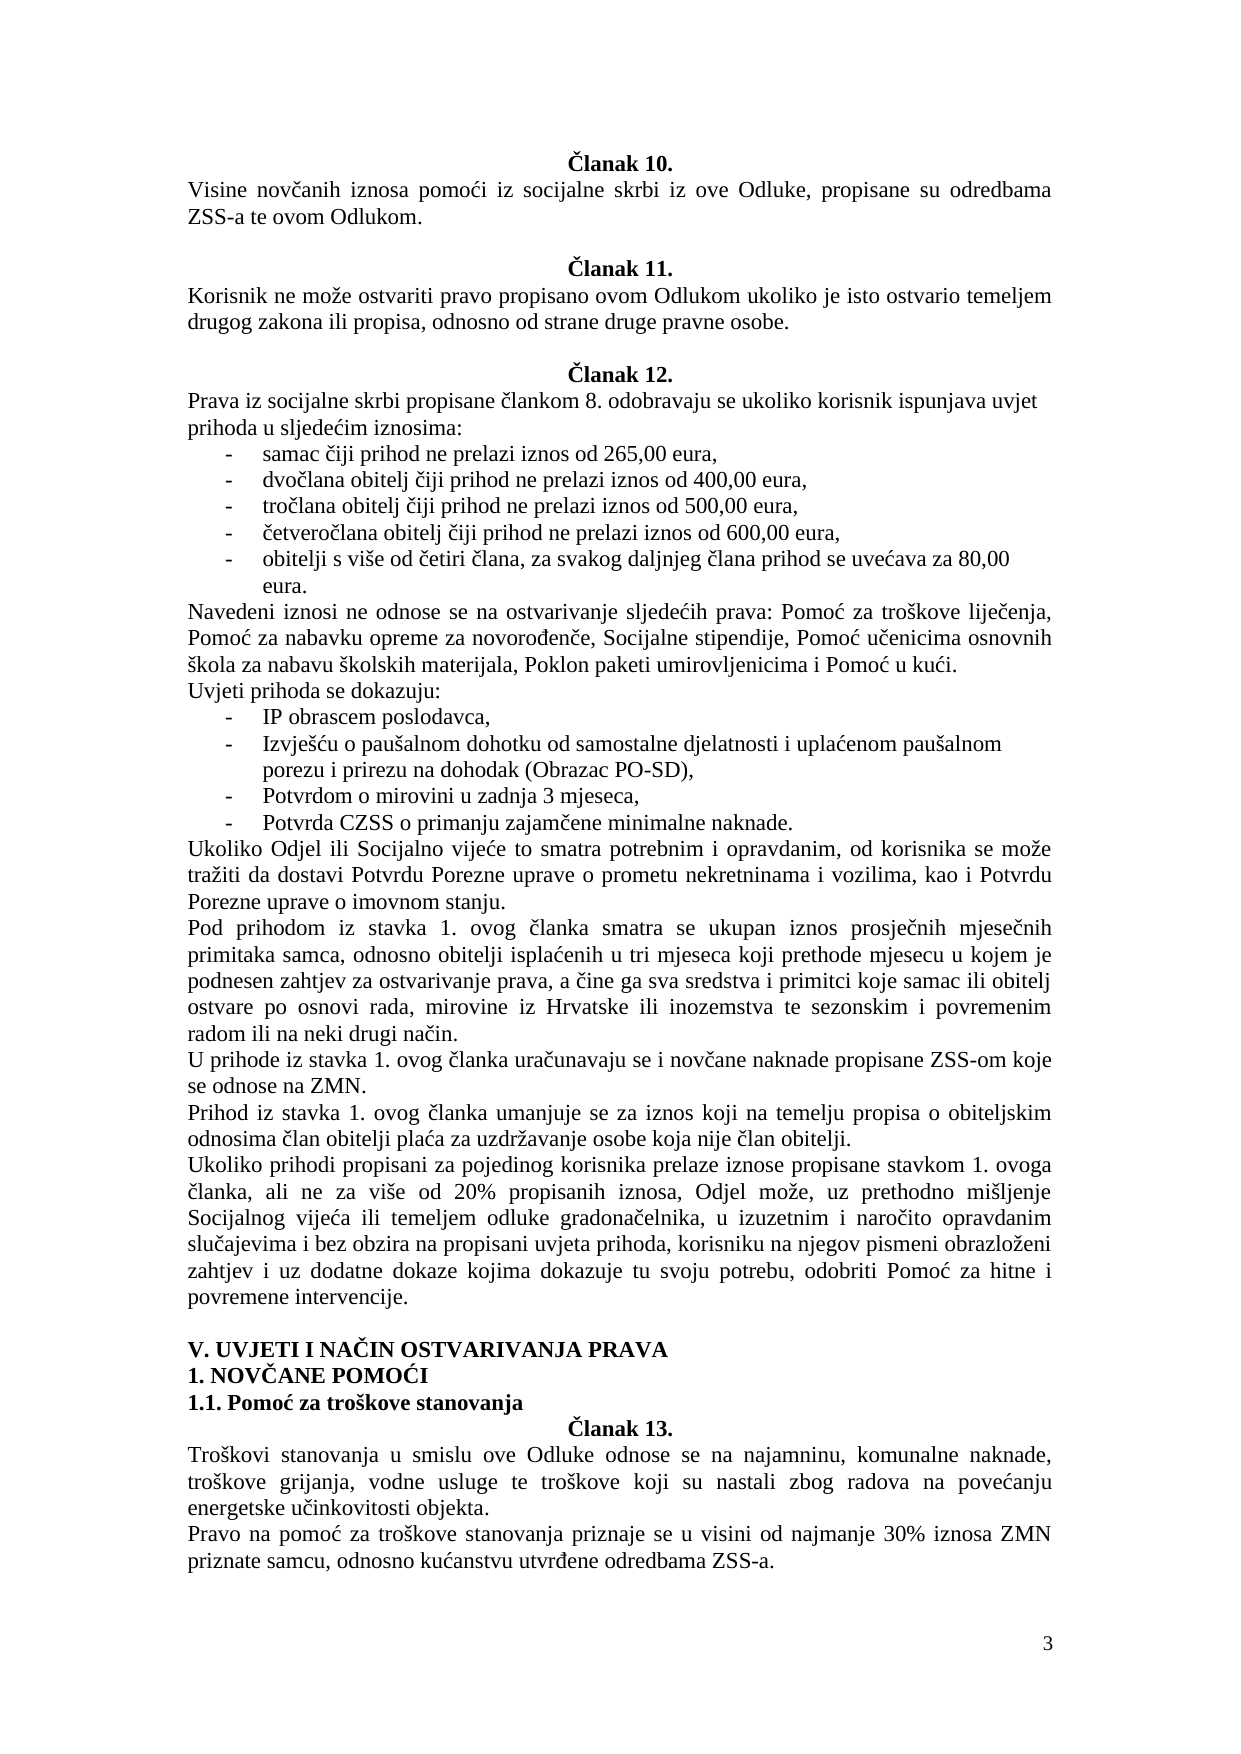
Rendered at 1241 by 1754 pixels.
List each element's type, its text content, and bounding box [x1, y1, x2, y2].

list Potvrda CZSS o primanju zajamčene minimalne naknade. [225, 809, 1053, 835]
text V. UVJETI I NAČIN OSTVARIVANJA PRAVA [187, 1336, 1053, 1362]
text Visine novčanih iznosa pomoći iz socijalne skrbi iz ove Odluke, propisane su odredbama ZSS-a te ovom Odlukom. [187, 176, 1053, 229]
text Troškovi stanovanja u smislu ove Odluke odnose se na najamninu, komunalne naknade, troškove grijanja, vodne usluge te troškove koji su nastali zbog radova na povećanju energetske učinkovitosti objekta. [187, 1441, 1053, 1520]
text Korisnik ne može ostvariti pravo propisano ovom Odlukom ukoliko je isto ostvario temeljem drugog zakona ili propisa, odnosno od strane druge pravne osobe. [187, 282, 1053, 334]
list Izvješću o paušalnom dohotku od samostalne djelatnosti i uplaćenom paušalnom porezu i prirezu na dohodak (Obrazac PO-SD), [225, 730, 1053, 782]
text Prava iz socijalne skrbi propisane člankom 8. odobravaju se ukoliko korisnik ispunjava uvjet prihoda u sljedećim iznosima: [187, 387, 1053, 440]
text Prihod iz stavka 1. ovog članka umanjuje se za iznos koji na temelju propisa o obiteljskim odnosima član obitelji plaća za uzdržavanje osobe koja nije član obitelji. [187, 1099, 1053, 1151]
text Članak 12. [187, 361, 1053, 387]
text 1.1. Pomoć za troškove stanovanja [187, 1389, 1053, 1415]
text Pod prihodom iz stavka 1. ovog članka smatra se ukupan iznos prosječnih mjesečnih primitaka samca, odnosno obitelji isplaćenih u tri mjeseca koji prethode mjesecu u kojem je podnesen zahtjev za ostvarivanje prava, a čine ga sva sredstva i primitci koje samac ili obitelj ostvare po osnovi rada, mirovine iz Hrvatske ili inozemstva te sezonskim i povremenim radom ili na neki drugi način. [187, 914, 1053, 1046]
text U prihode iz stavka 1. ovog članka uračunavaju se i novčane naknade propisane ZSS-om koje se odnose na ZMN. [187, 1046, 1053, 1099]
text Ukoliko prihodi propisani za pojedinog korisnika prelaze iznose propisane stavkom 1. ovoga članka, ali ne za više od 20% propisanih iznosa, Odjel može, uz prethodno mišljenje Socijalnog vijeća ili temeljem odluke gradonačelnika, u izuzetnim i naročito opravdanim slučajevima i bez obzira na propisani uvjeta prihoda, korisniku na njegov pismeni obrazloženi zahtjev i uz dodatne dokaze kojima dokazuje tu svoju potrebu, odobriti Pomoć za hitne i povremene intervencije. [187, 1151, 1053, 1309]
text Članak 10. [187, 150, 1053, 176]
text Uvjeti prihoda se dokazuju: [187, 677, 1053, 703]
list tročlana obitelj čiji prihod ne prelazi iznos od 500,00 eura, [225, 493, 1053, 519]
text 1. NOVČANE POMOĆI [187, 1362, 1053, 1389]
text Članak 11. [187, 255, 1053, 282]
list četveročlana obitelj čiji prihod ne prelazi iznos od 600,00 eura, [225, 519, 1053, 545]
list dvočlana obitelj čiji prihod ne prelazi iznos od 400,00 eura, [225, 466, 1053, 493]
list samac čiji prihod ne prelazi iznos od 265,00 eura, [225, 440, 1053, 466]
text Pravo na pomoć za troškove stanovanja priznaje se u visini od najmanje 30% iznosa ZMN priznate samcu, odnosno kućanstvu utvrđene odredbama ZSS-a. [187, 1520, 1053, 1573]
list Potvrdom o mirovini u zadnja 3 mjeseca, [225, 782, 1053, 809]
text Članak 13. [187, 1415, 1053, 1441]
list IP obrascem poslodavca, [225, 703, 1053, 730]
text Navedeni iznosi ne odnose se na ostvarivanje sljedećih prava: Pomoć za troškove liječenja, Pomoć za nabavku opreme za novorođenče, Socijalne stipendije, Pomoć učenicima osnovnih škola za nabavu školskih materijala, Poklon paketi umirovljenicima i Pomoć u kući. [187, 598, 1053, 677]
text Ukoliko Odjel ili Socijalno vijeće to smatra potrebnim i opravdanim, od korisnika se može tražiti da dostavi Potvrdu Porezne uprave o prometu nekretninama i vozilima, kao i Potvrdu Porezne uprave o imovnom stanju. [187, 835, 1053, 914]
list obitelji s više od četiri člana, za svakog daljnjeg člana prihod se uvećava za 80,00 eura. [225, 545, 1053, 598]
